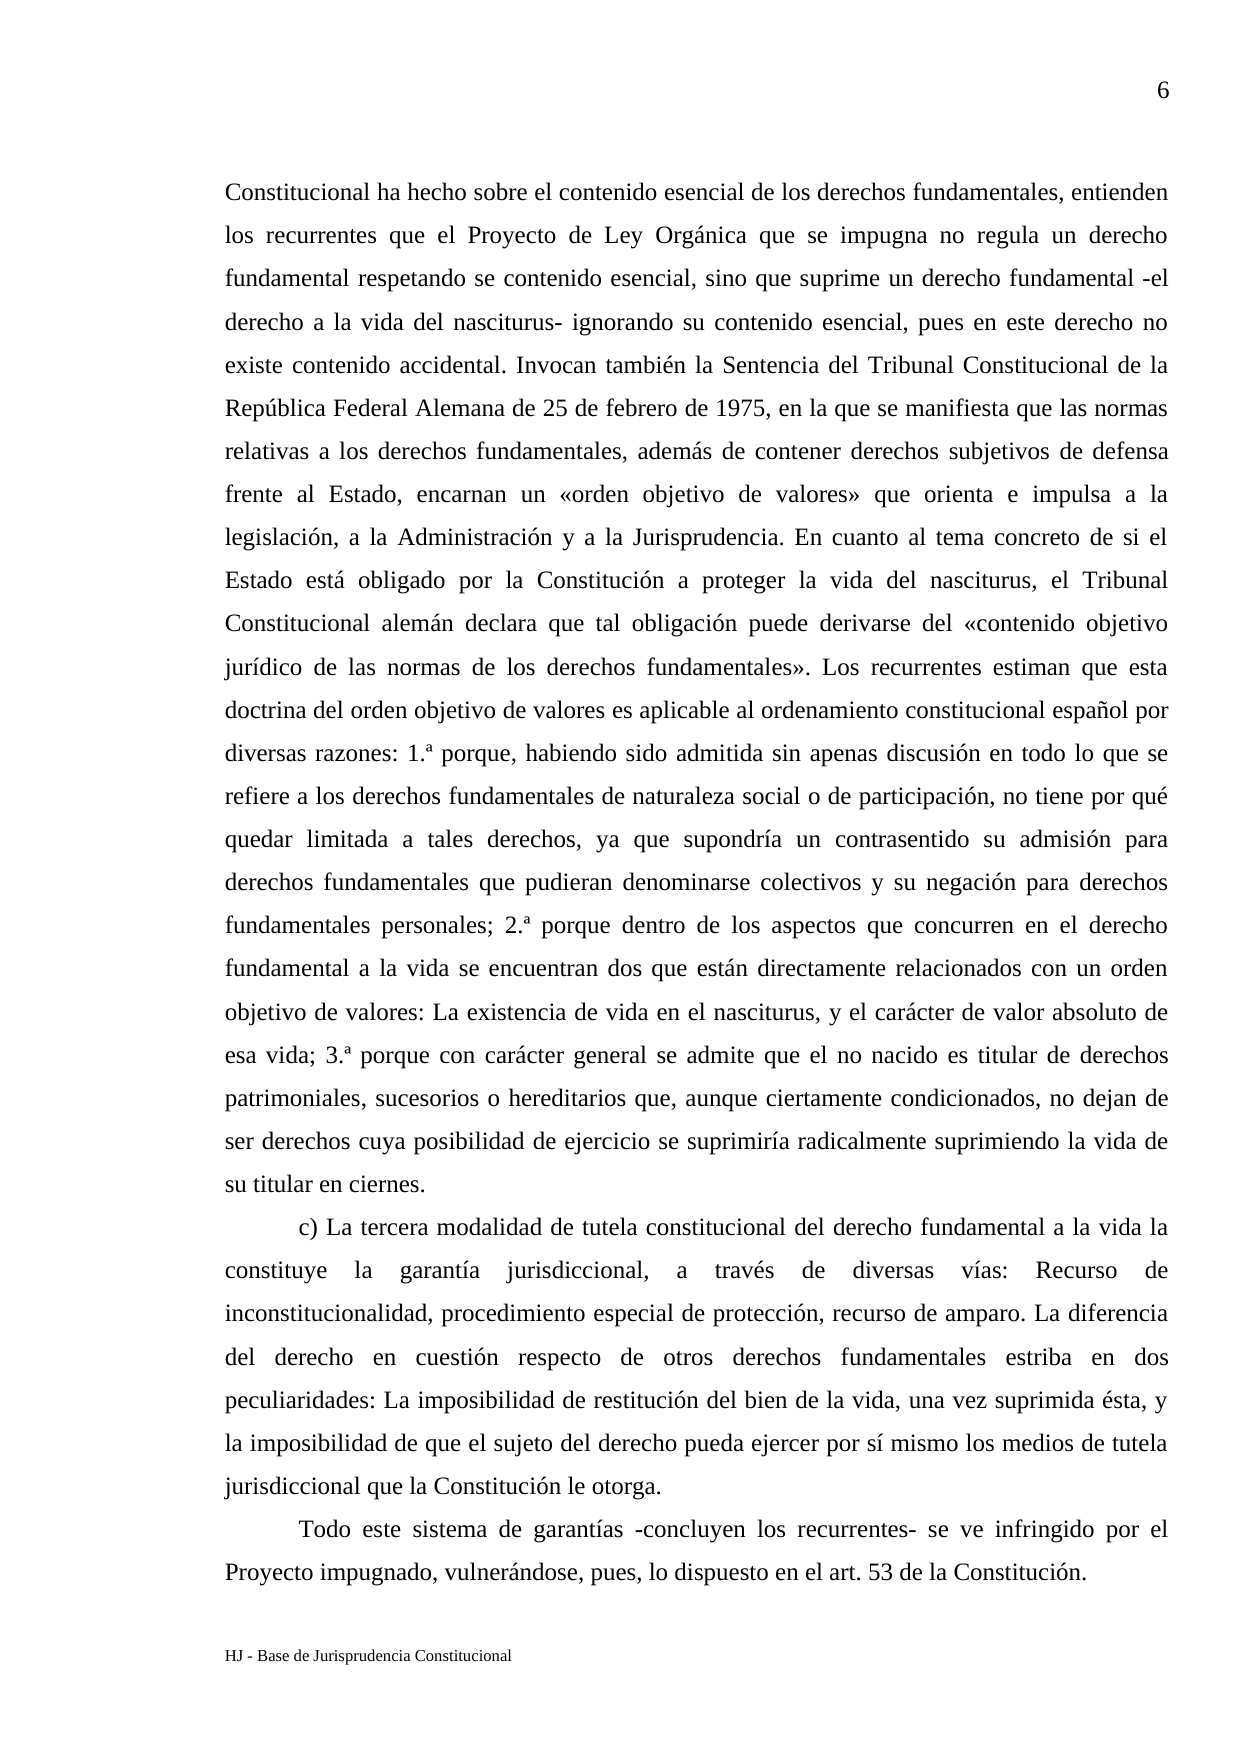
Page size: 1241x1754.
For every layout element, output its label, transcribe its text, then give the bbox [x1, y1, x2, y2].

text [224, 177, 1169, 1198]
text c) La tercera modalidad de tutela constitucional del derecho fundamental a la vida la constituye la garantía jurisdiccional, a través de diversas vías: Recurso de inconstitucionalidad, procedimiento especial de protección, recurso de amparo. La diferencia del derecho en cuestión respecto de otros derechos fundamentales estriba en dos peculiaridades: La imposibilidad de restitución del bien de la vida, una vez suprimida ésta, y la imposibilidad de que el sujeto del derecho pueda ejercer por sí mismo los medios de tutela jurisdiccional que la Constitución le otorga. [224, 1212, 1169, 1500]
text Todo este sistema de garantías -concluyen los recurrentes- se ve infringido por el Proyecto impugnado, vulnerándose, pues, lo dispuesto en el art. 53 de la Constitución. [224, 1514, 1169, 1586]
